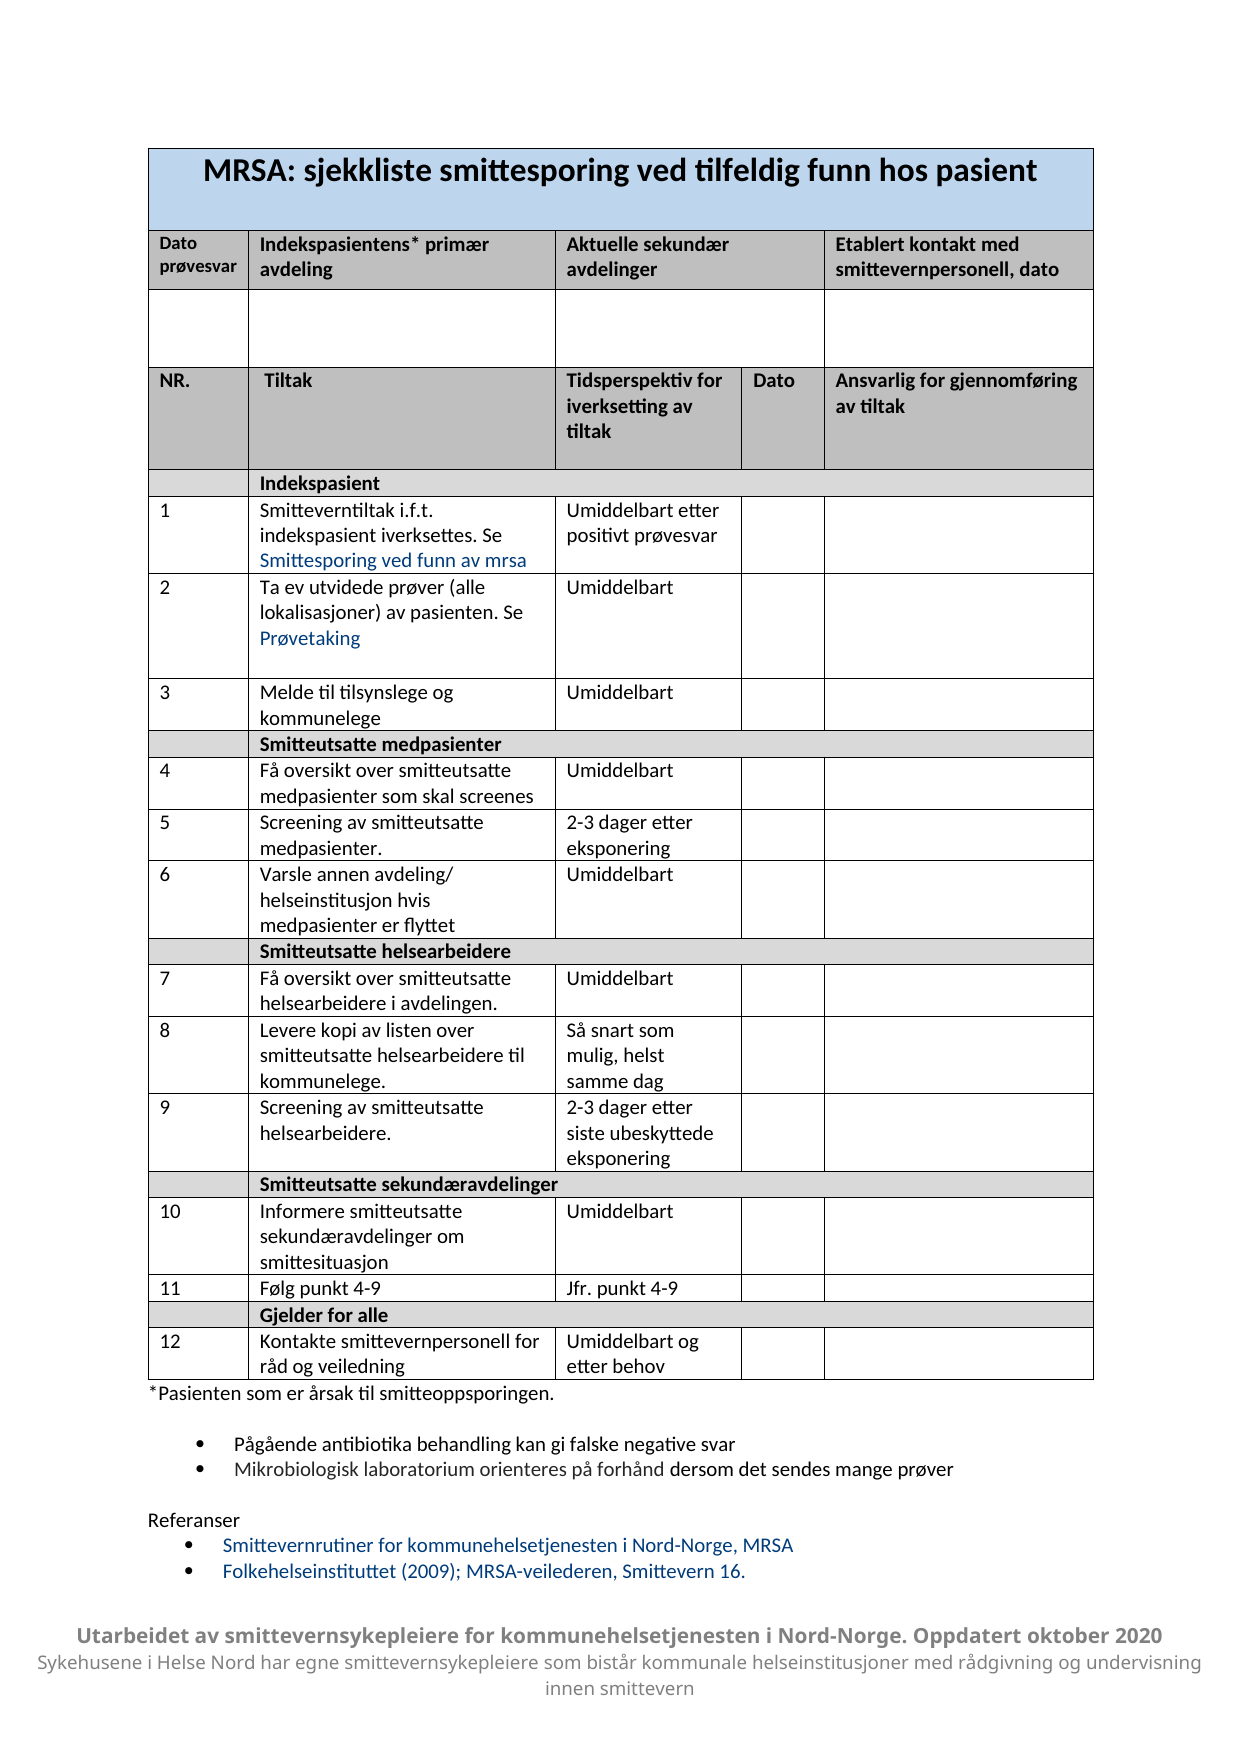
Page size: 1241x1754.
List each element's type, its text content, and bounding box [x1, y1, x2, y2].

table_cell Dato [742, 368, 824, 469]
table_cell Følg punkt 4-9 [249, 1275, 555, 1301]
table_cell [742, 965, 824, 1016]
table_cell Smitteverntiltak i.f.t. indekspasient iverksettes. Se Smittesporing ved funn av mrsa [249, 497, 555, 573]
table_cell 1 [149, 497, 248, 573]
table_cell NR. [149, 368, 248, 469]
table_cell [825, 1017, 1093, 1093]
table_cell Melde til tilsynslege og kommunelege [249, 679, 555, 730]
table_cell 3 [149, 679, 248, 730]
table_cell [825, 290, 1093, 367]
table_cell [825, 861, 1093, 938]
table_cell Smitteutsatte helsearbeidere [249, 939, 1093, 964]
table_cell Umiddelbart [556, 574, 741, 678]
table_cell Så snart som mulig, helst samme dag [556, 1017, 741, 1093]
table_header Pågående antibiotika behandling kan gi falske negative svar Mikrobiologisk laboratorium orienteres på forhånd dersom det sendes mange prøver [148, 1431, 1092, 1482]
table_cell [556, 290, 824, 367]
table_cell [742, 810, 824, 860]
table_cell [825, 1094, 1093, 1171]
table_cell Få oversikt over smitteutsatte helsearbeidere i avdelingen. [249, 965, 555, 1016]
table_cell 7 [149, 965, 248, 1016]
table_cell 10 [149, 1198, 248, 1274]
table_cell Tidsperspektiv for iverksetting av tiltak [556, 368, 741, 469]
table_cell 11 [149, 1275, 248, 1301]
table_cell Umiddelbart [556, 679, 741, 730]
table_cell Ta ev utvidede prøver (alle lokalisasjoner) av pasienten. Se Prøvetaking [249, 574, 555, 678]
table_cell 6 [149, 861, 248, 938]
table_cell Varsle annen avdeling/ helseinstitusjon hvis medpasienter er flyttet [249, 861, 555, 938]
table_cell Ansvarlig for gjennomføring av tiltak [825, 368, 1093, 469]
table_cell Gjelder for alle [249, 1302, 1093, 1327]
table_cell [149, 1302, 248, 1327]
table_cell [249, 290, 555, 367]
table_cell 9 [149, 1094, 248, 1171]
table_cell Umiddelbart [556, 1198, 741, 1274]
table_cell Få oversikt over smitteutsatte medpasienter som skal screenes [249, 758, 555, 808]
table_cell Screening av smitteutsatte helsearbeidere. [249, 1094, 555, 1171]
table_cell Etablert kontakt med smittevernpersonell, dato [825, 231, 1093, 289]
text Referanser [148, 1507, 1093, 1533]
table_cell [825, 810, 1093, 860]
table_cell Dato prøvesvar [149, 231, 248, 289]
table_cell [742, 1198, 824, 1274]
table_cell [149, 470, 248, 496]
table_cell 2 [149, 574, 248, 678]
table_cell [742, 1328, 824, 1379]
table_cell [825, 1328, 1093, 1379]
table_cell [149, 290, 248, 367]
table_cell [742, 1275, 824, 1301]
list Smittevernrutiner for kommunehelsetjenesten i Nord-Norge, MRSA [185, 1533, 1093, 1558]
table_cell Indekspasientens* primær avdeling [249, 231, 555, 289]
table_cell Umiddelbart etter positivt prøvesvar [556, 497, 741, 573]
table_cell [149, 939, 248, 964]
table_cell Smitteutsatte sekundæravdelinger [249, 1172, 1093, 1197]
table_cell [742, 574, 824, 678]
table_cell Tiltak [249, 368, 555, 469]
table_cell Aktuelle sekundær avdelinger [556, 231, 824, 289]
table_cell [825, 1275, 1093, 1301]
table_cell [825, 1198, 1093, 1274]
table_cell Umiddelbart og etter behov [556, 1328, 741, 1379]
table_cell 2-3 dager etter siste ubeskyttede eksponering [556, 1094, 741, 1171]
table_cell [149, 731, 248, 757]
table_cell [742, 861, 824, 938]
table_cell 4 [149, 758, 248, 808]
table_cell 5 [149, 810, 248, 860]
text *Pasienten som er årsak til smitteoppsporingen. [148, 1380, 1093, 1406]
table_cell [742, 758, 824, 808]
table_cell [825, 679, 1093, 730]
table_cell [149, 1172, 248, 1197]
table_cell Levere kopi av listen over smitteutsatte helsearbeidere til kommunelege. [249, 1017, 555, 1093]
table_cell [742, 679, 824, 730]
table_cell Umiddelbart [556, 758, 741, 808]
table_cell 12 [149, 1328, 248, 1379]
table_cell [825, 574, 1093, 678]
table_cell [825, 497, 1093, 573]
table_cell Jfr. punkt 4-9 [556, 1275, 741, 1301]
table_cell Smitteutsatte medpasienter [249, 731, 1093, 757]
table_cell Umiddelbart [556, 861, 741, 938]
table_cell [742, 497, 824, 573]
table_cell Umiddelbart [556, 965, 741, 1016]
list Folkehelseinstituttet (2009); MRSA-veilederen, Smittevern 16. [185, 1558, 1093, 1583]
table_cell Kontakte smittevernpersonell for råd og veiledning [249, 1328, 555, 1379]
table_cell [742, 1017, 824, 1093]
table_cell [825, 965, 1093, 1016]
table_cell [825, 758, 1093, 808]
table_cell Indekspasient [249, 470, 1093, 496]
table_cell [742, 1094, 824, 1171]
table_header MRSA: sjekkliste smittesporing ved tilfeldig funn hos pasient [149, 149, 1093, 230]
table_cell 2-3 dager etter eksponering [556, 810, 741, 860]
table_cell 8 [149, 1017, 248, 1093]
table_cell Screening av smitteutsatte medpasienter. [249, 810, 555, 860]
table_cell Informere smitteutsatte sekundæravdelinger om smittesituasjon [249, 1198, 555, 1274]
